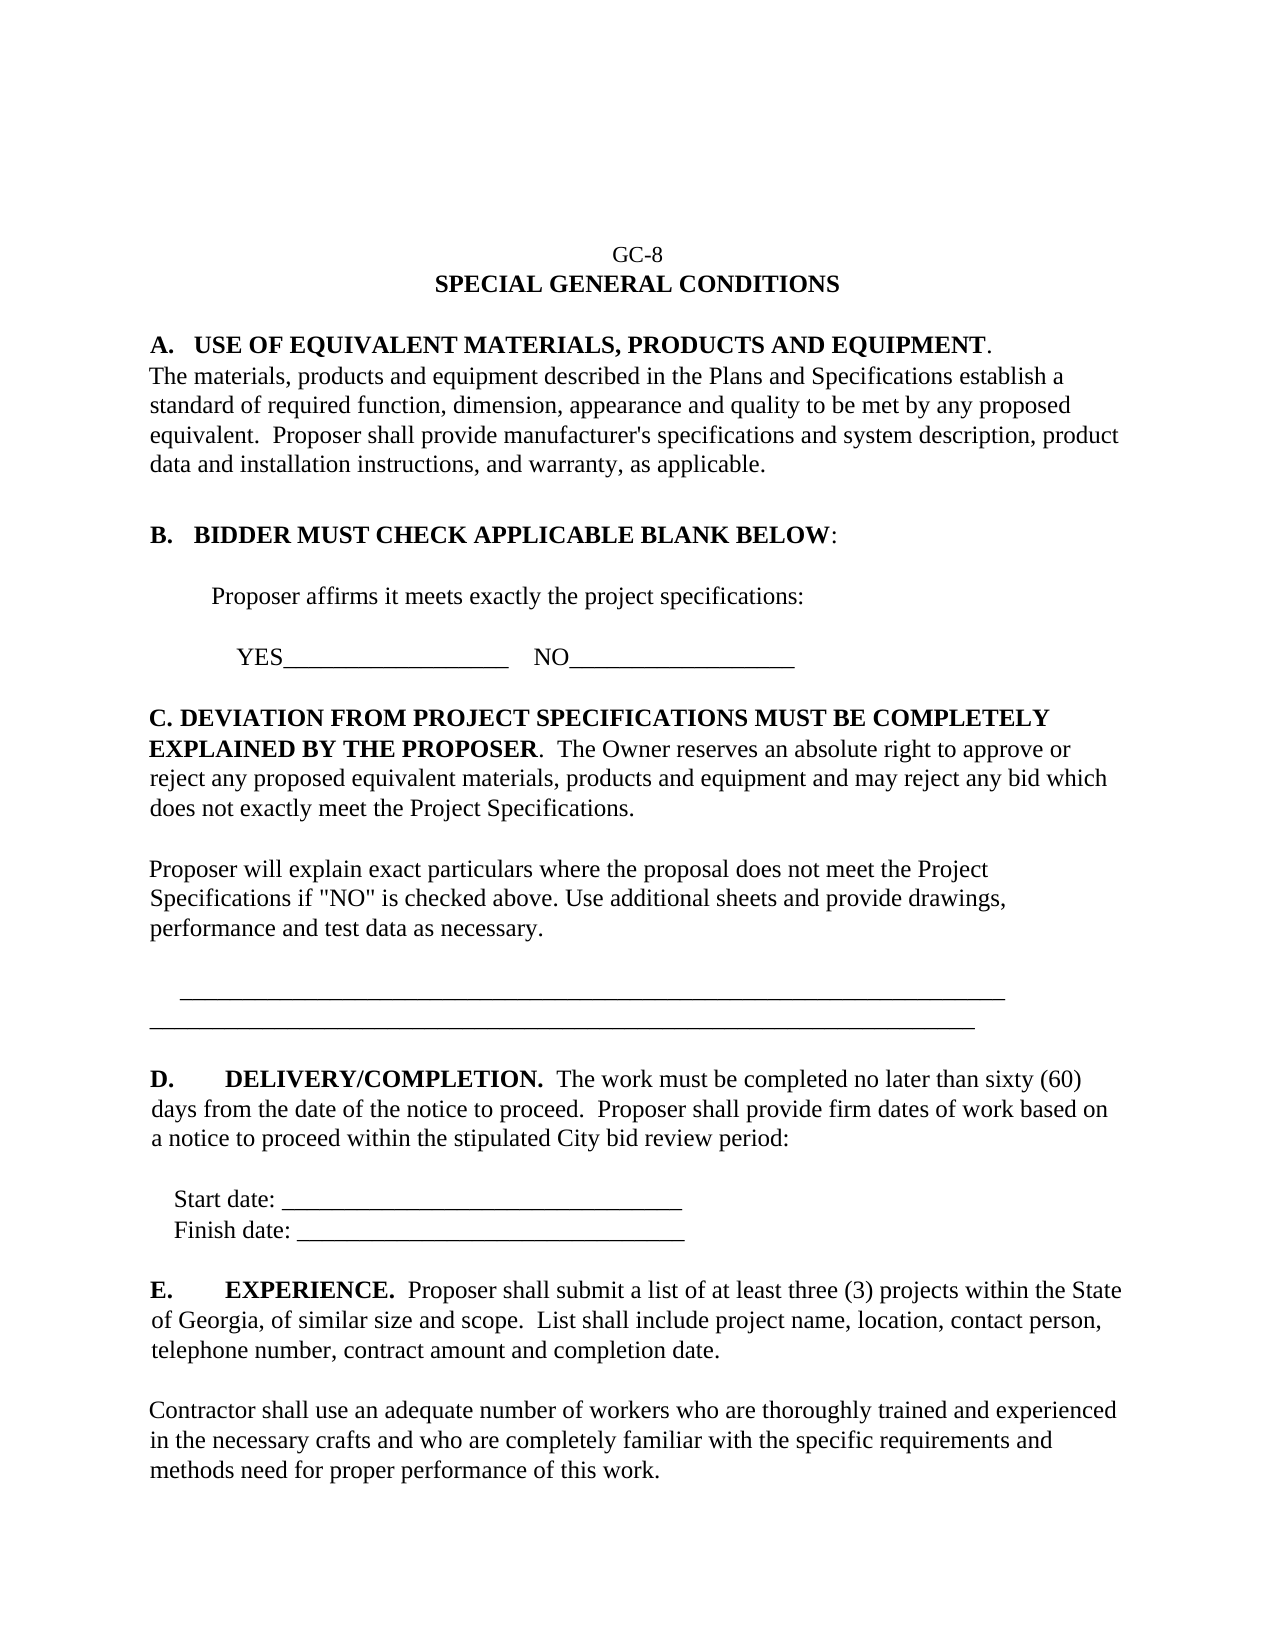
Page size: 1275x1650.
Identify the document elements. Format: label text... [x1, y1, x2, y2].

subtitle C. DEVIATION FROM PROJECT SPECIFICATIONS MUST BE COMPLETELY [148, 703, 1132, 732]
text Proposer affirms it meets exactly the project specifications: [148, 581, 1126, 610]
list DELIVERY/COMPLETION. The work must be completed no later than sixty (60) days from the date of the notice to proceed. Proposer shall provide firm dates of work based on a notice to proceed within the stipulated City bid review period: [150, 1064, 1126, 1152]
text EXPLAINED BY THE PROPOSER. The Owner reserves an absolute right to approve or reject any proposed equivalent materials, products and equipment and may reject any bid which does not exactly meet the Project Specifications. [148, 734, 1126, 822]
text YES__________________ NO__________________ [148, 642, 1126, 671]
list USE OF EQUIVALENT MATERIALS, PRODUCTS AND EQUIPMENT. [150, 330, 1132, 359]
text Proposer will explain exact particulars where the proposal does not meet the Project Specifications if "NO" is checked above. Use additional sheets and provide drawings, performance and test data as necessary. [148, 854, 1126, 942]
list EXPERIENCE. Proposer shall submit a list of at least three (3) projects within the State of Georgia, of similar size and scope. List shall include project name, location, contact person, telephone number, contract amount and completion date. [150, 1276, 1126, 1363]
text __________________________________________________________________ __________________________________________________________________ [148, 974, 1126, 1032]
subtitle SPECIAL GENERAL CONDITIONS [150, 269, 1124, 298]
list BIDDER MUST CHECK APPLICABLE BLANK BELOW: [150, 521, 1132, 549]
text Finish date: _______________________________ [148, 1215, 1126, 1243]
text GC-8 [150, 241, 1125, 267]
text Start date: ________________________________ [148, 1184, 1126, 1213]
text The materials, products and equipment described in the Plans and Specifications establish a standard of required function, dimension, appearance and quality to be met by any proposed equivalent. Proposer shall provide manufacturer's specifications and system description, product data and installation instructions, and warranty, as applicable. [148, 361, 1126, 478]
text Contractor shall use an adequate number of workers who are thoroughly trained and experienced in the necessary crafts and who are completely familiar with the specific requirements and methods need for proper performance of this work. [148, 1396, 1126, 1483]
